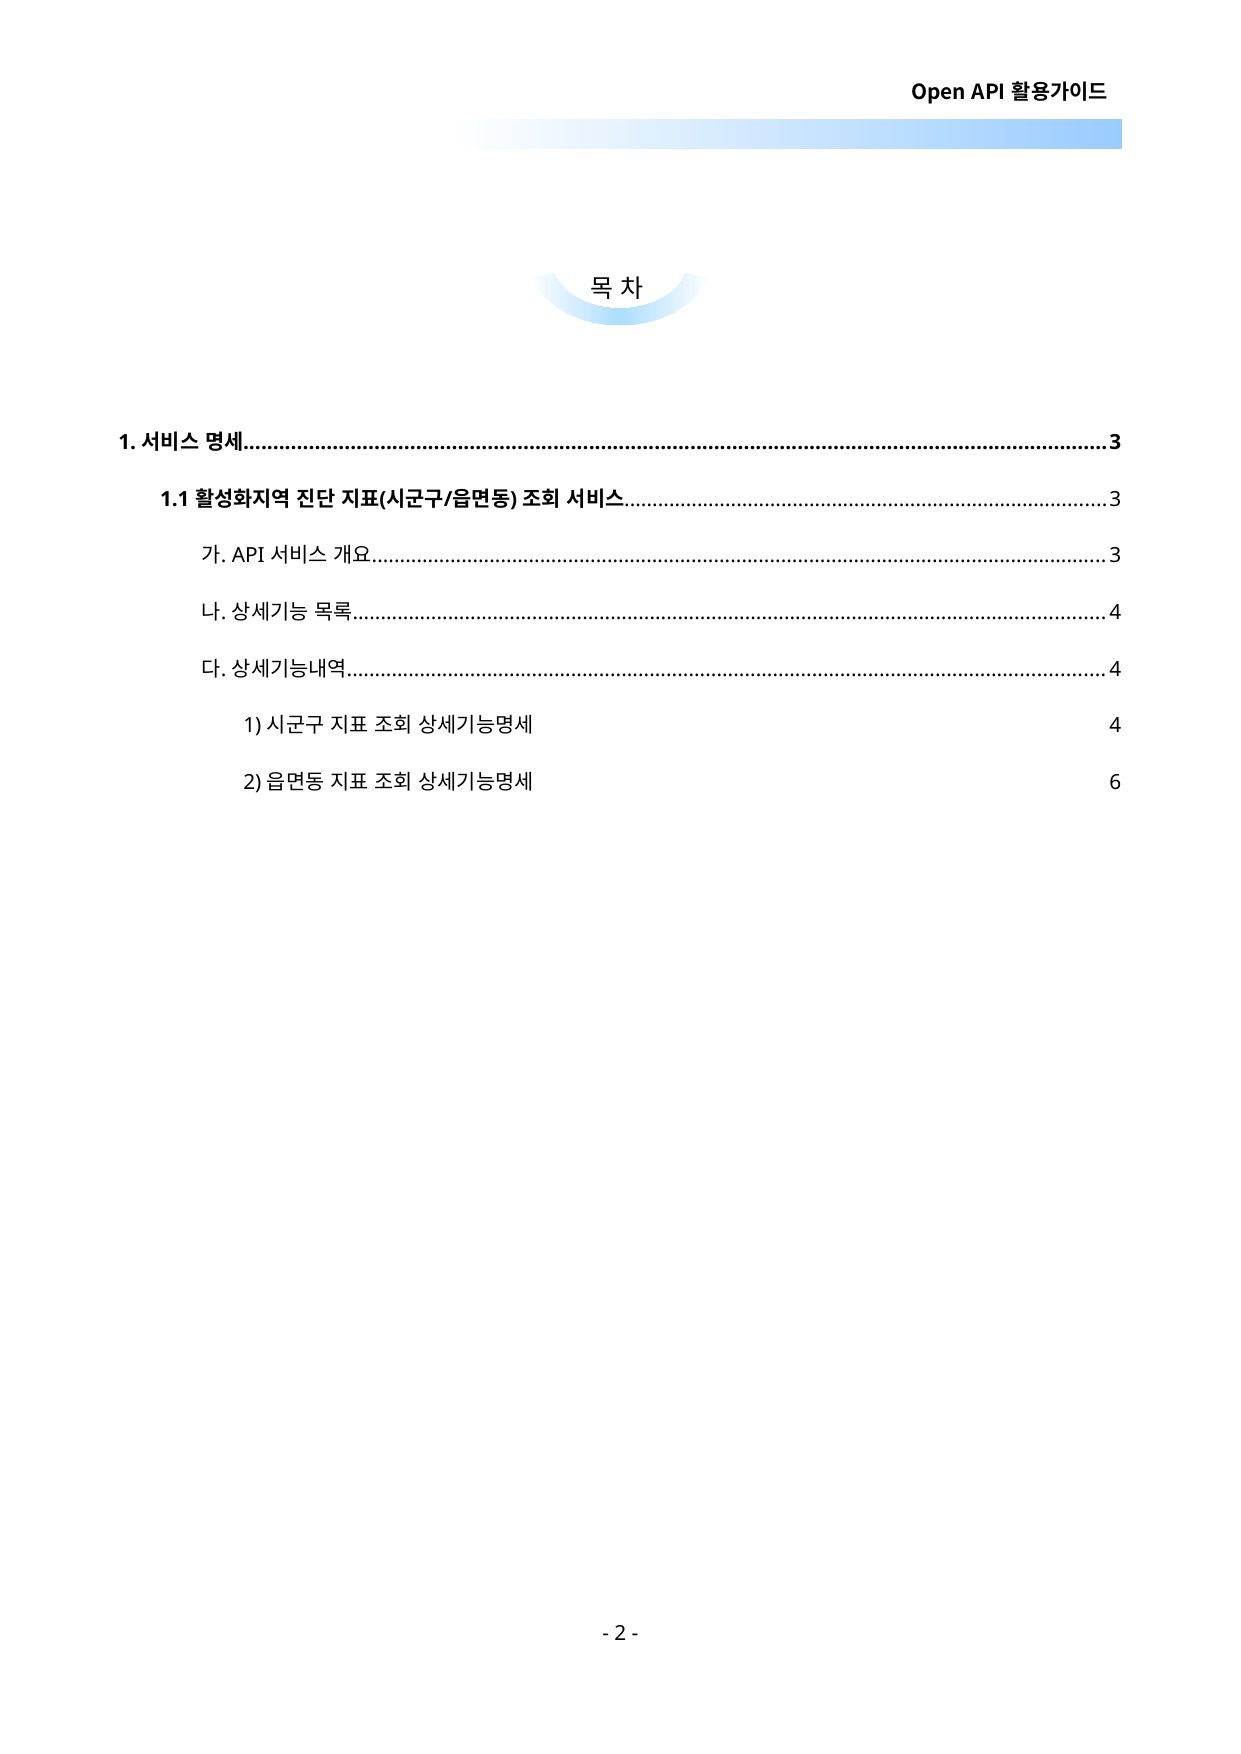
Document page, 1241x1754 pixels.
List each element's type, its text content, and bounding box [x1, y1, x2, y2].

text 1. 서비스 명세 3 [118, 422, 1122, 459]
text 가. API 서비스 개요 3 [201, 535, 1122, 573]
text 2) 읍면동 지표 조회 상세기능명세 6 [243, 761, 1122, 799]
text 1) 시군구 지표 조회 상세기능명세 4 [243, 705, 1122, 742]
text 1.1 활성화지역 진단 지표(시군구/읍면동) 조회 서비스 3 [160, 478, 1122, 516]
text 다. 상세기능내역 4 [201, 648, 1122, 686]
text 나. 상세기능 목록 4 [201, 592, 1122, 629]
